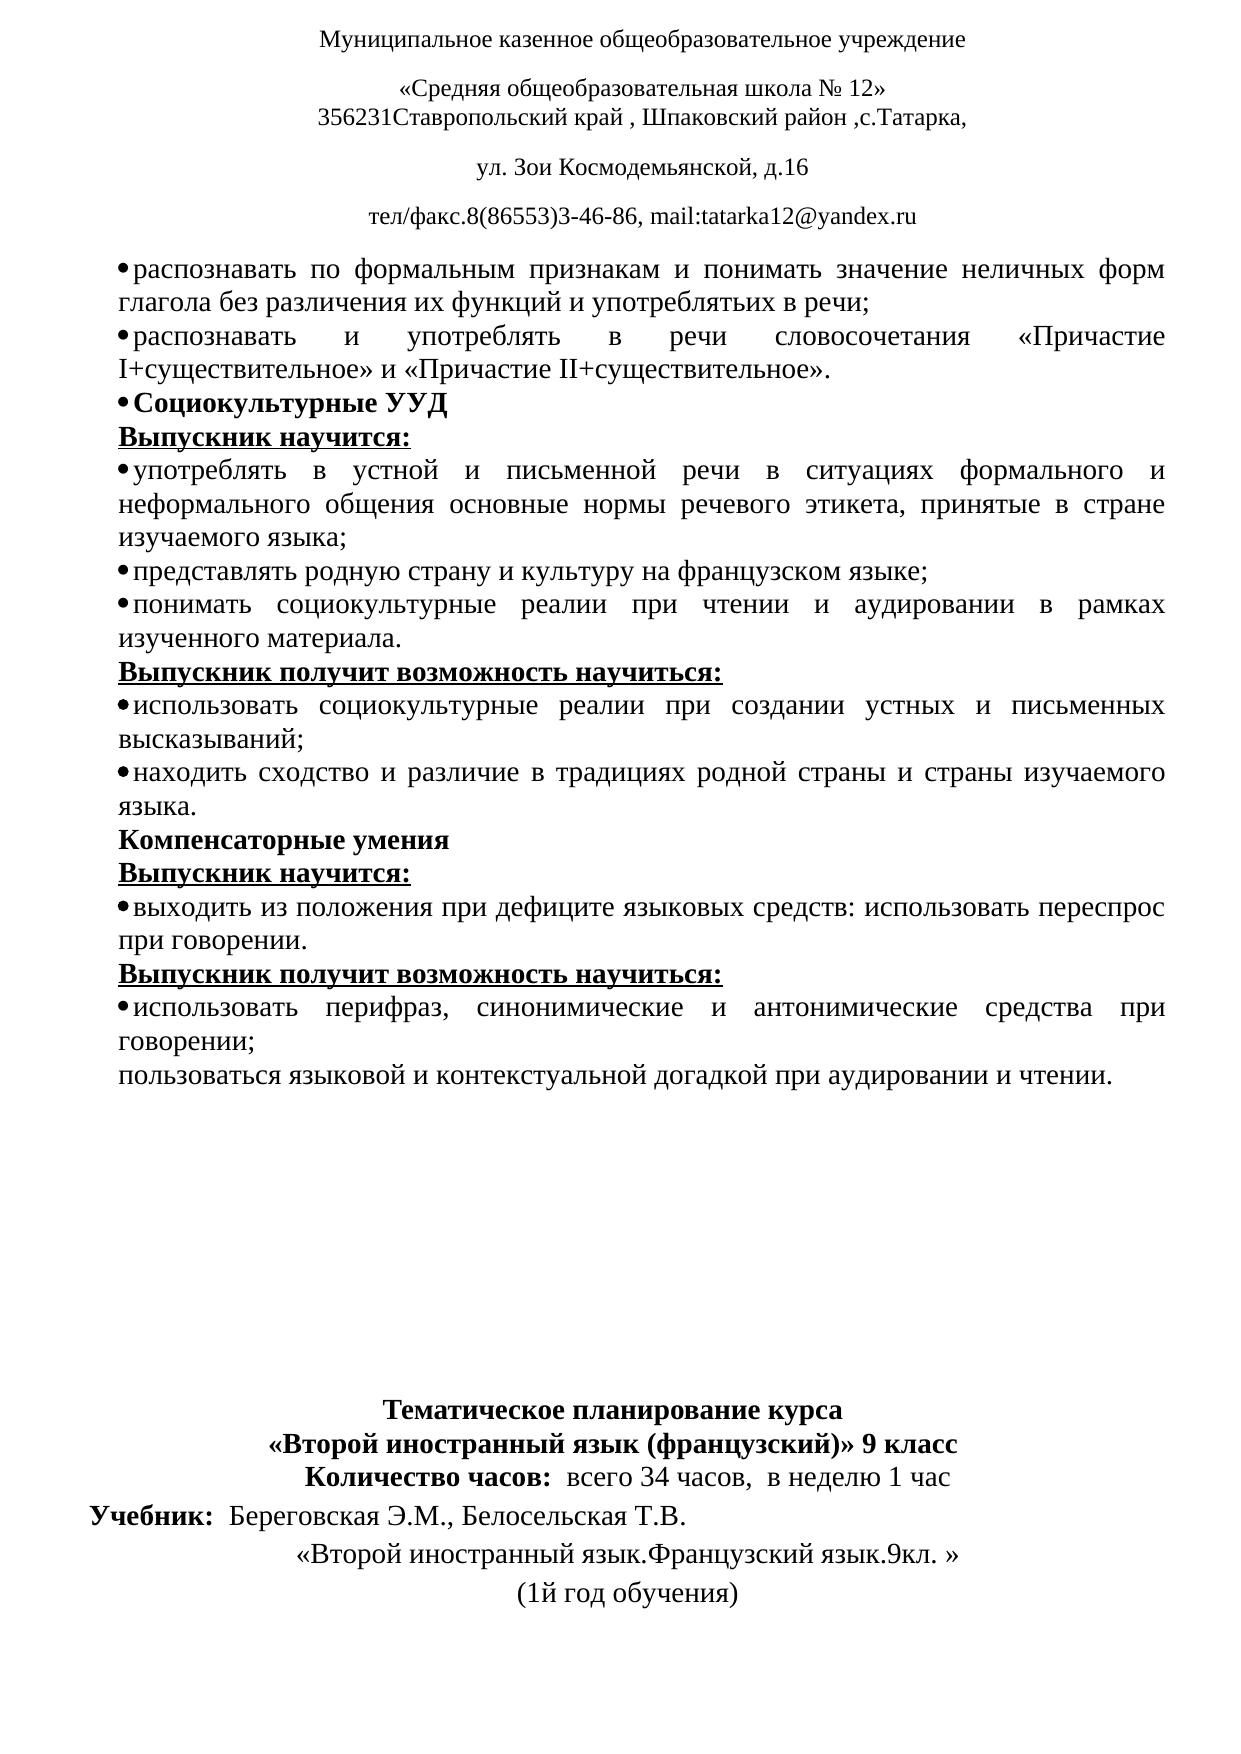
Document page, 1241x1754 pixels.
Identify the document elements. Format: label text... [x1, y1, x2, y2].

list распознавать и употреблять в речи словосочетания «Причастие I+существительное» и «Причастие II+существительное». [118, 318, 1167, 385]
list находить сходство и различие в традициях родной страны и страны изучаемого языка. [118, 754, 1167, 822]
text Количество часов: всего 34 часов, в неделю 1 час [59, 1459, 1167, 1493]
text Выпускник научится: [118, 419, 1167, 452]
text «Второй иностранный язык.Французский язык.9кл. » [59, 1536, 1167, 1570]
list использовать перифраз, синонимические и антонимические средства при говорении; [118, 989, 1167, 1057]
text Выпускник научится: [118, 855, 1167, 889]
text Учебник: Береговская Э.М., Белосельская Т.В. [59, 1498, 1167, 1531]
text Выпускник получит возможность научиться: [118, 956, 1167, 989]
text Тематическое планирование курса [59, 1392, 1167, 1426]
text пользоваться языковой и контекстуальной догадкой при аудировании и чтении. [118, 1057, 1167, 1090]
text «Второй иностранный язык (французский)» 9 класс [59, 1426, 1167, 1459]
list употреблять в устной и письменной речи в ситуациях формального и неформального общения основные нормы речевого этикета, принятые в стране изучаемого языка; [118, 452, 1167, 553]
list представлять родную страну и культуру на французском языке; [118, 553, 1167, 587]
list распознавать по формальным признакам и понимать значение неличных форм глагола без различения их функций и употреблятьих в речи; [118, 251, 1167, 318]
text (1й год обучения) [59, 1575, 1167, 1608]
list Социокультурные УУД [118, 385, 1167, 419]
list понимать социокультурные реалии при чтении и аудировании в рамках изученного материала. [118, 587, 1167, 654]
list выходить из положения при дефиците языковых средств: использовать переспрос при говорении. [118, 889, 1167, 956]
text Выпускник получит возможность научиться: [118, 654, 1167, 687]
text Компенсаторные умения [118, 822, 1167, 855]
list использовать социокультурные реалии при создании устных и письменных высказываний; [118, 687, 1167, 754]
